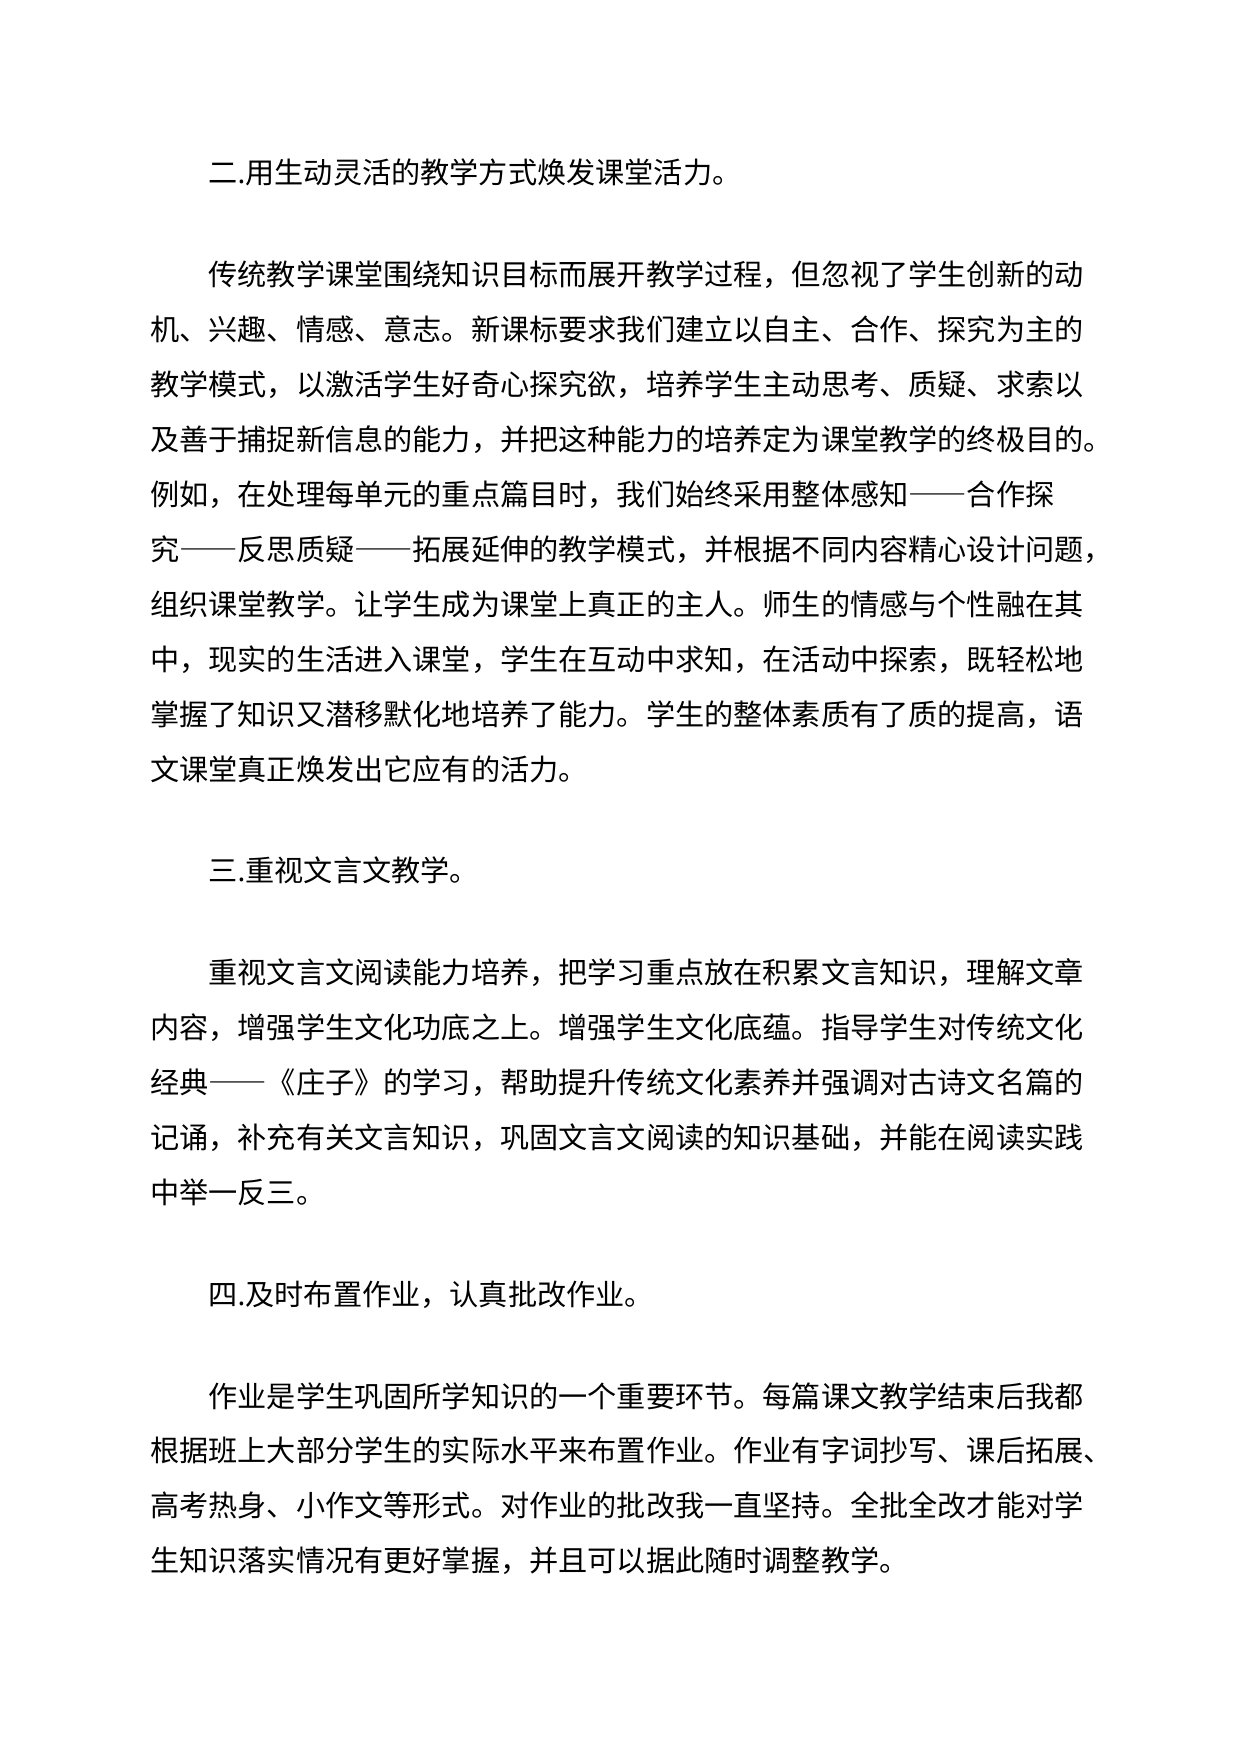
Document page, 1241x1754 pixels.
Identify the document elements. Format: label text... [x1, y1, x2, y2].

text 重视文言文阅读能力培养，把学习重点放在积累文言知识，理解文章内容，增强学生文化功底之上。增强学生文化底蕴。指导学生对传统文化经典——《庄子》的学习，帮助提升传统文化素养并强调对古诗文名篇的记诵，补充有关文言知识，巩固文言文阅读的知识基础，并能在阅读实践中举一反三。 [150, 950, 1090, 1212]
text 四.及时布置作业，认真批改作业。 [150, 1271, 1090, 1313]
text 作业是学生巩固所学知识的一个重要环节。每篇课文教学结束后我都根据班上大部分学生的实际水平来布置作业。作业有字词抄写、课后拓展、高考热身、小作文等形式。对作业的批改我一直坚持。全批全改才能对学生知识落实情况有更好掌握，并且可以据此随时调整教学。 [150, 1373, 1090, 1580]
text 传统教学课堂围绕知识目标而展开教学过程，但忽视了学生创新的动机、兴趣、情感、意志。新课标要求我们建立以自主、合作、探究为主的教学模式，以激活学生好奇心探究欲，培养学生主动思考、质疑、求索以及善于捕捉新信息的能力，并把这种能力的培养定为课堂教学的终极目的。例如，在处理每单元的重点篇目时，我们始终采用整体感知――合作探究――反思质疑――拓展延伸的教学模式，并根据不同内容精心设计问题，组织课堂教学。让学生成为课堂上真正的主人。师生的情感与个性融在其中，现实的生活进入课堂，学生在互动中求知，在活动中探索，既轻松地掌握了知识又潜移默化地培养了能力。学生的整体素质有了质的提高，语文课堂真正焕发出它应有的活力。 [150, 252, 1090, 788]
text 三.重视文言文教学。 [150, 848, 1090, 890]
text 二.用生动灵活的教学方式焕发课堂活力。 [150, 150, 1090, 192]
